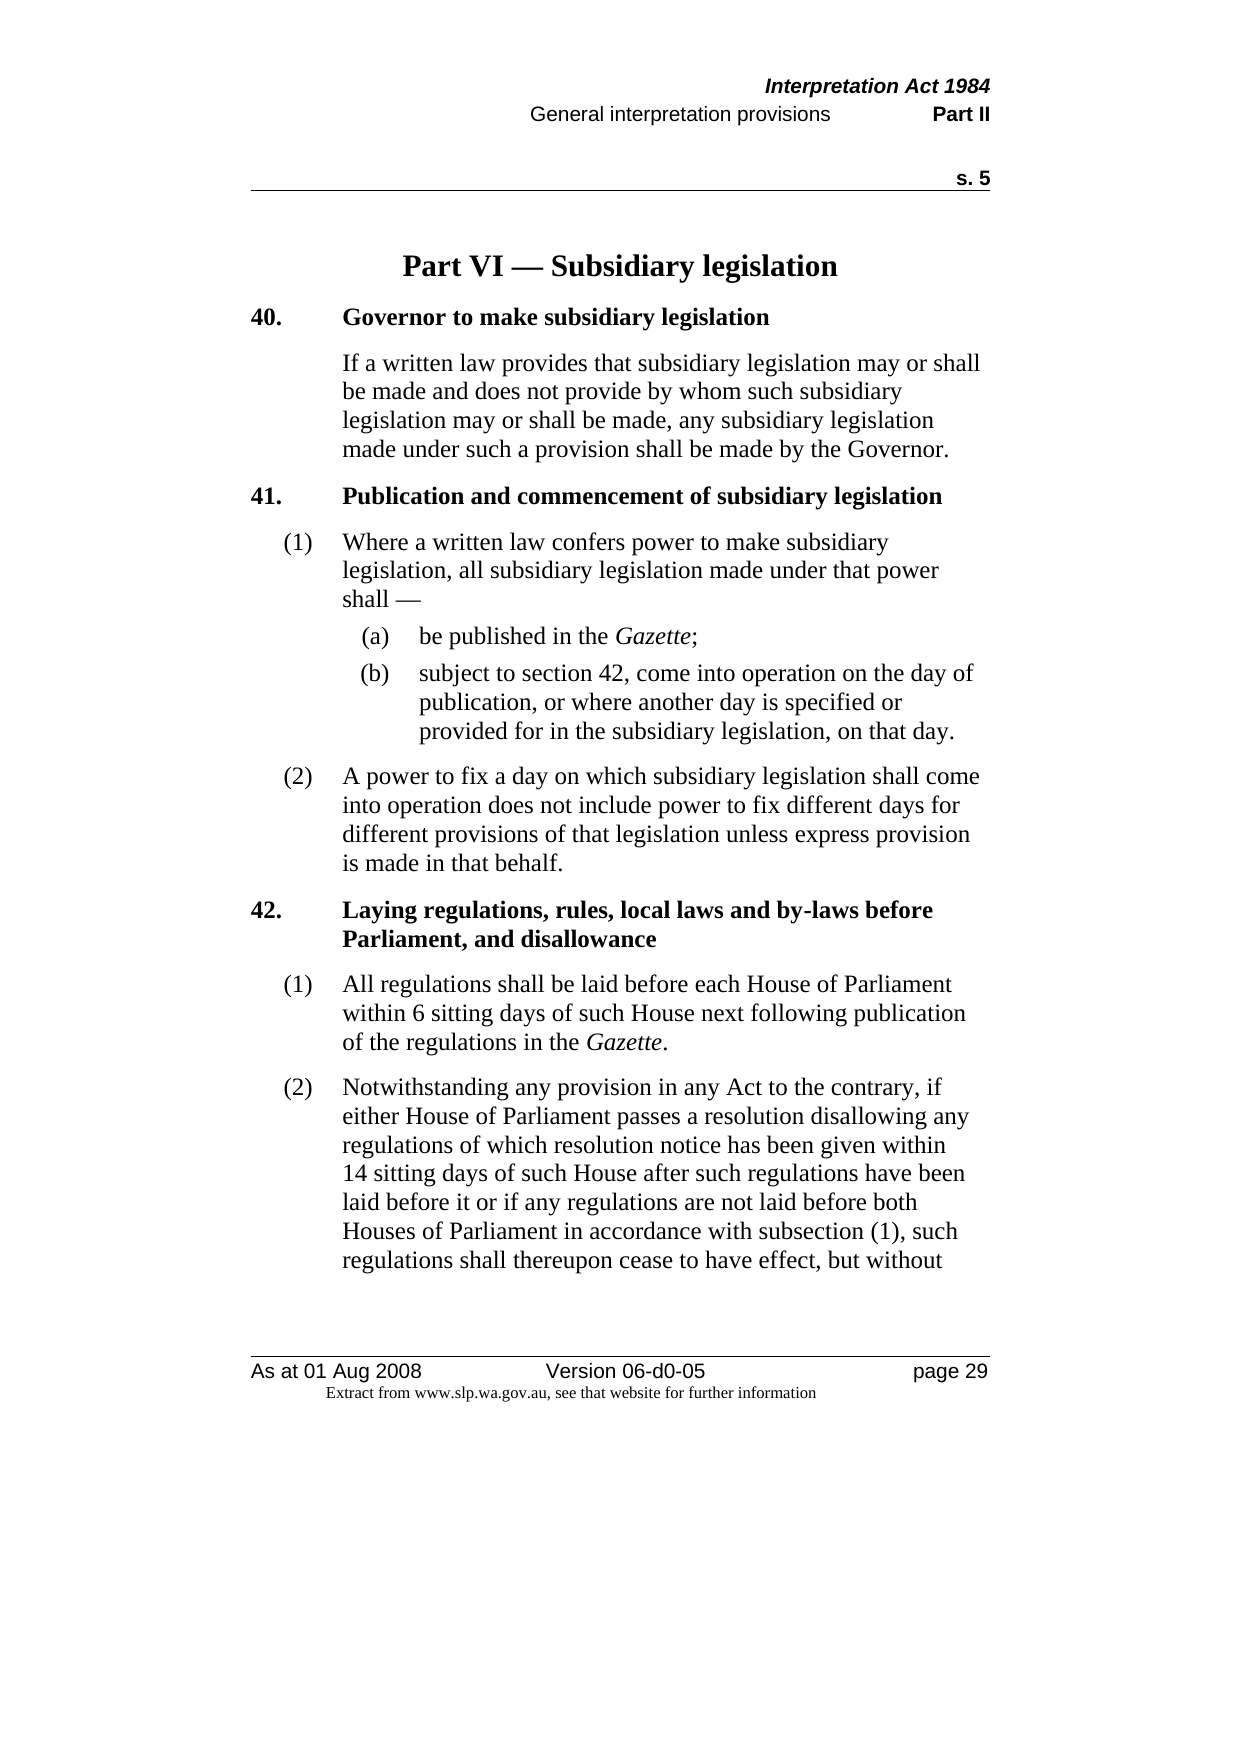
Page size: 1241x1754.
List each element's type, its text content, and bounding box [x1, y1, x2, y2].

text (a) be published in the Gazette; [251, 621, 990, 650]
text If a written law provides that subsidiary legislation may or shall be made and does not provide by whom such subsidiary legislation may or shall be made, any subsidiary legislation made under such a provision shall be made by the Governor. [251, 348, 990, 463]
text (1) Where a written law confers power to make subsidiary legislation, all subsidiary legislation made under that power shall — [251, 527, 990, 613]
subtitle Part VI — Subsidiary legislation [251, 247, 990, 283]
text (1) All regulations shall be laid before each House of Parliament within 6 sitting days of such House next following publication of the regulations in the Gazette. [251, 969, 990, 1056]
subtitle 42. Laying regulations, rules, local laws and by-laws before Parliament, and disallowance [251, 895, 990, 953]
text (b) subject to section 42, come into operation on the day of publication, or where another day is specified or provided for in the subsidiary legislation, on that day. [251, 658, 990, 745]
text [251, 1072, 990, 1273]
subtitle 40. Governor to make subsidiary legislation [251, 302, 990, 331]
text (2) A power to fix a day on which subsidiary legislation shall come into operation does not include power to fix different days for different provisions of that legislation unless express provision is made in that behalf. [251, 761, 990, 876]
subtitle 41. Publication and commencement of subsidiary legislation [251, 481, 990, 510]
